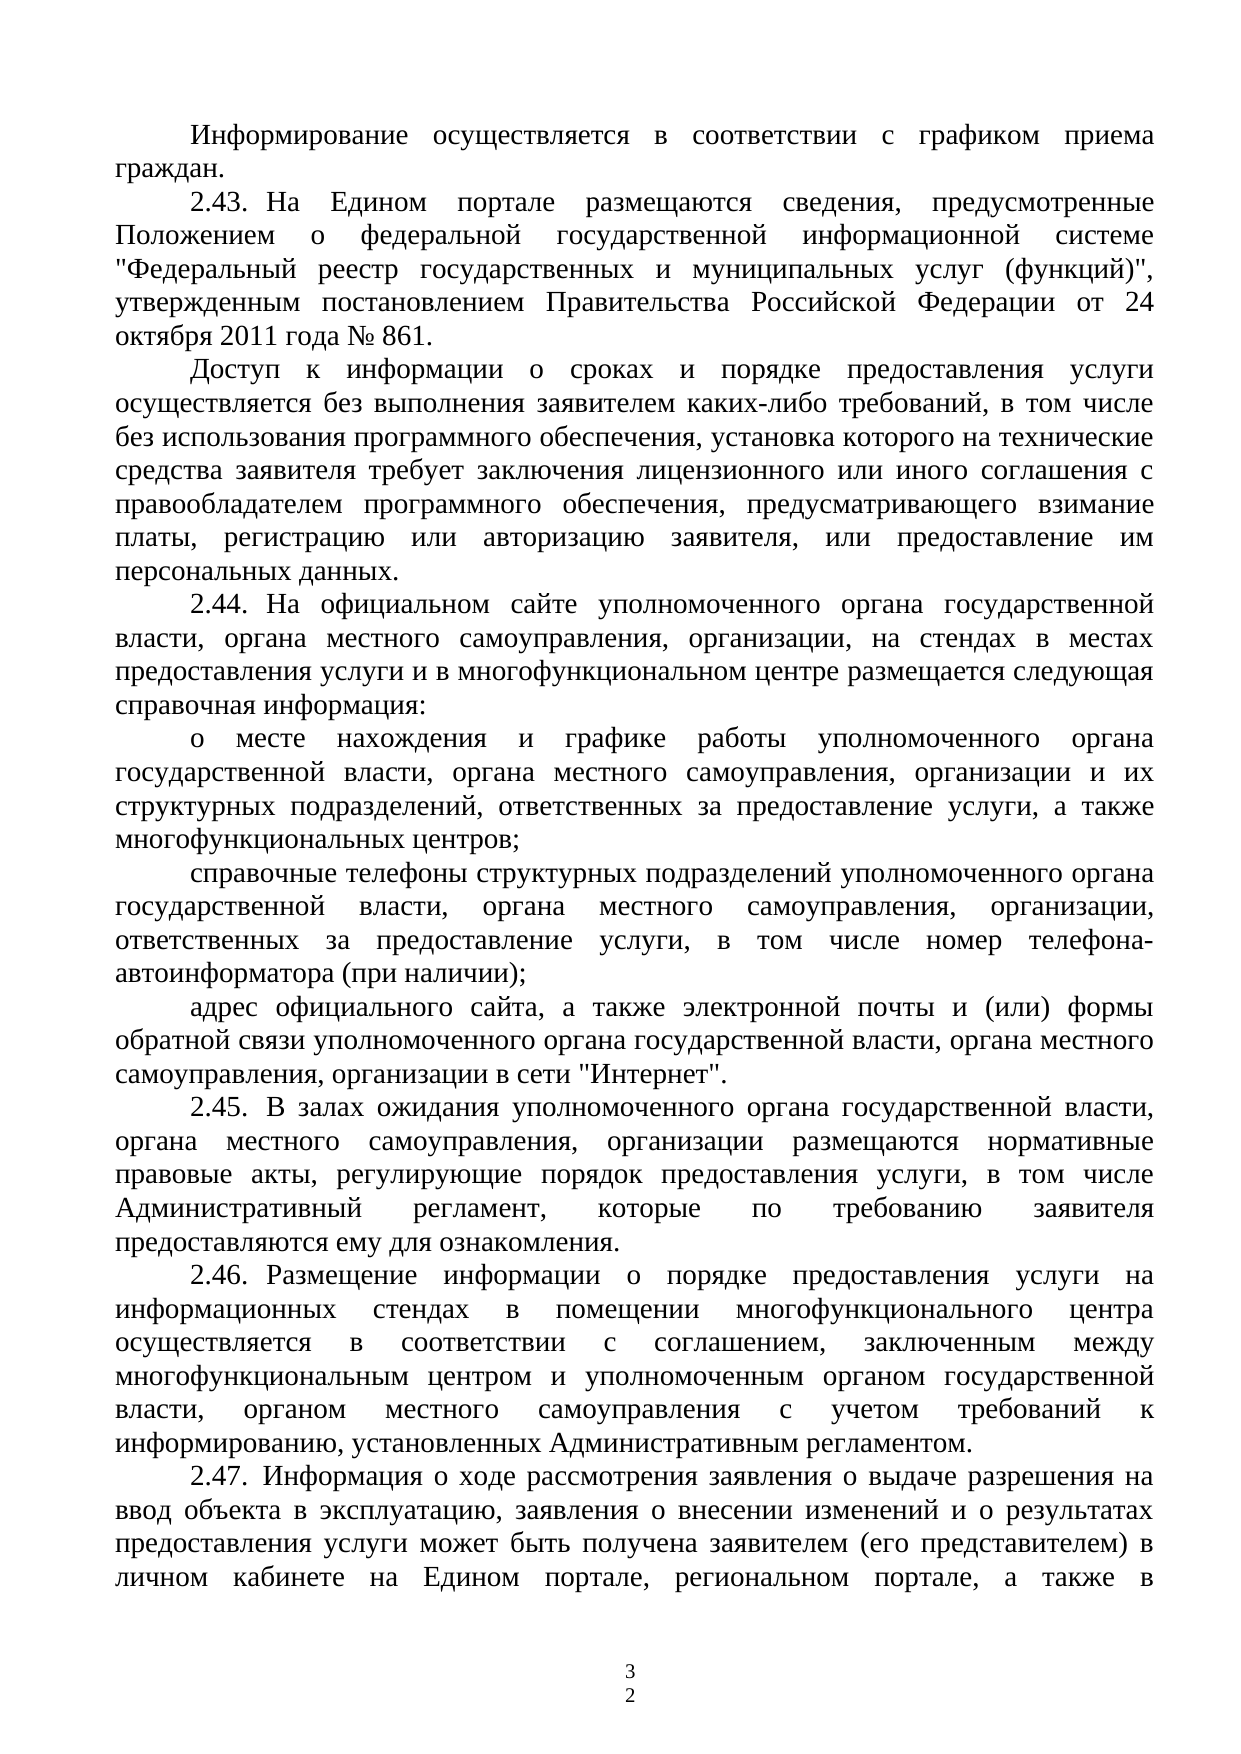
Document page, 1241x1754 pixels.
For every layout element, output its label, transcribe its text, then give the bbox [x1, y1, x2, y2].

text о месте нахождения и графике работы уполномоченного органа государственной власти, органа местного самоуправления, организации и их структурных подразделений, ответственных за предоставление услуги, а также многофункциональных центров; [115, 721, 1155, 855]
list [115, 1458, 1155, 1593]
list На Едином портале размещаются сведения, предусмотренные Положением о федеральной государственной информационной системе "Федеральный реестр государственных и муниципальных услуг (функций)", утвержденным постановлением Правительства Российской Федерации от 24 октября 2011 года № 861. [115, 184, 1155, 352]
text справочные телефоны структурных подразделений уполномоченного органа государственной власти, органа местного самоуправления, организации, ответственных за предоставление услуги, в том числе номер телефона- автоинформатора (при наличии); [115, 855, 1155, 989]
text Информирование осуществляется в соответствии с графиком приема граждан. [115, 117, 1155, 184]
text адрес официального сайта, а также электронной почты и (или) формы обратной связи уполномоченного органа государственной власти, органа местного самоуправления, организации в сети "Интернет". [115, 989, 1155, 1089]
list На официальном сайте уполномоченного органа государственной власти, органа местного самоуправления, организации, на стендах в местах предоставления услуги и в многофункциональном центре размещается следующая справочная информация: [115, 586, 1155, 721]
text Доступ к информации о сроках и порядке предоставления услуги осуществляется без выполнения заявителем каких-либо требований, в том числе без использования программного обеспечения, установка которого на технические средства заявителя требует заключения лицензионного или иного соглашения с правообладателем программного обеспечения, предусматривающего взимание платы, регистрацию или авторизацию заявителя, или предоставление им персональных данных. [115, 352, 1155, 586]
list Размещение информации о порядке предоставления услуги на информационных стендах в помещении многофункционального центра осуществляется в соответствии с соглашением, заключенным между многофункциональным центром и уполномоченным органом государственной власти, органом местного самоуправления с учетом требований к информированию, установленных Административным регламентом. [115, 1257, 1155, 1458]
list В залах ожидания уполномоченного органа государственной власти, органа местного самоуправления, организации размещаются нормативные правовые акты, регулирующие порядок предоставления услуги, в том числе Административный регламент, которые по требованию заявителя предоставляются ему для ознакомления. [115, 1089, 1155, 1257]
